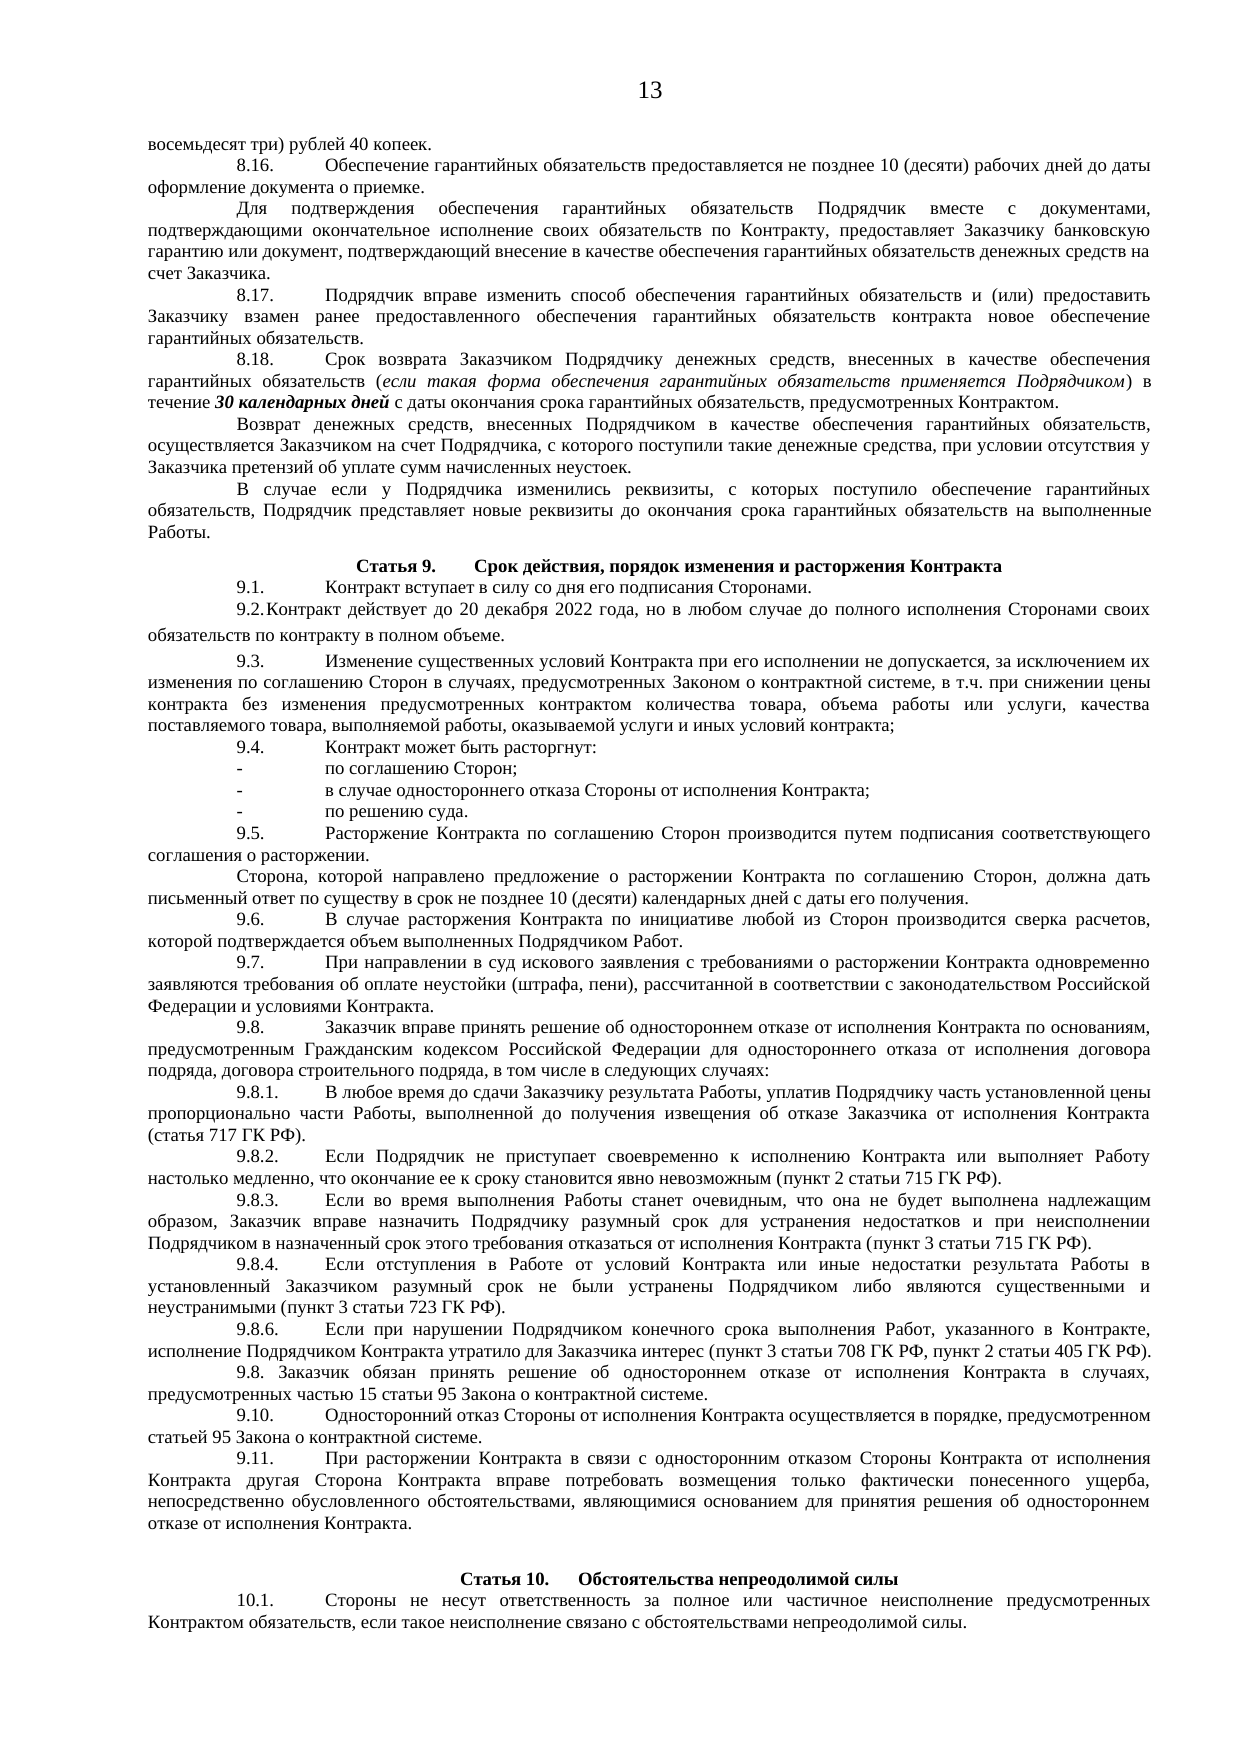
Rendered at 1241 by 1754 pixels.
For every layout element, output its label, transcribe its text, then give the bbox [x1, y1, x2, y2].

text Для подтверждения обеспечения гарантийных обязательств Подрядчик вместе с документами, подтверждающими окончательное исполнение своих обязательств по Контракту, предоставляет Заказчику банковскую гарантию или документ, подтверждающий внесение в качестве обеспечения гарантийных обязательств денежных средств на счет Заказчика. [148, 197, 1152, 283]
text 9.6. В случае расторжения Контракта по инициативе любой из Сторон производится сверка расчетов, которой подтверждается объем выполненных Подрядчиком Работ. [148, 908, 1152, 951]
text 9.8.3. Если во время выполнения Работы станет очевидным, что она не будет выполнена надлежащим образом, Заказчик вправе назначить Подрядчику разумный срок для устранения недостатков и при неисполнении Подрядчиком в назначенный срок этого требования отказаться от исполнения Контракта (пункт 3 статьи 715 ГК РФ). [148, 1188, 1152, 1253]
text 8.18. Срок возврата Заказчиком Подрядчику денежных средств, внесенных в качестве обеспечения гарантийных обязательств (если такая форма обеспечения гарантийных обязательств применяется Подрядчиком) в течение 30 календарных дней с даты окончания срока гарантийных обязательств, предусмотренных Контрактом. [148, 348, 1152, 413]
text Сторона, которой направлено предложение о расторжении Контракта по соглашению Сторон, должна дать письменный ответ по существу в срок не позднее 10 (десяти) календарных дней с даты его получения. [148, 865, 1152, 908]
text 10.1. Стороны не несут ответственность за полное или частичное неисполнение предусмотренных Контрактом обязательств, если такое неисполнение связано с обстоятельствами непреодолимой силы. [148, 1589, 1152, 1632]
text 9.8.4. Если отступления в Работе от условий Контракта или иные недостатки результата Работы в установленный Заказчиком разумный срок не были устранены Подрядчиком либо являются существенными и неустранимыми (пункт 3 статьи 723 ГК РФ). [148, 1253, 1152, 1318]
text - по соглашению Сторон; [148, 757, 1152, 779]
text 9.2. Контракт действует до 20 декабря 2022 года, но в любом случае до полного исполнения Сторонами своих обязательств по контракту в полном объеме. [148, 598, 1152, 645]
text 9.3. Изменение существенных условий Контракта при его исполнении не допускается, за исключением их изменения по соглашению Сторон в случаях, предусмотренных Законом о контрактной системе, в т.ч. при снижении цены контракта без изменения предусмотренных контрактом количества товара, объема работы или услуги, качества поставляемого товара, выполняемой работы, оказываемой услуги и иных условий контракта; [148, 649, 1152, 736]
text 9.8. Заказчик обязан принять решение об одностороннем отказе от исполнения Контракта в случаях, предусмотренных частью 15 статьи 95 Закона о контрактной системе. [148, 1361, 1152, 1404]
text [148, 132, 1152, 154]
text 9.8.6. Если при нарушении Подрядчиком конечного срока выполнения Работ, указанного в Контракте, исполнение Подрядчиком Контракта утратило для Заказчика интерес (пункт 3 статьи 708 ГК РФ, пункт 2 статьи 405 ГК РФ). [148, 1318, 1152, 1361]
text 9.8.2. Если Подрядчик не приступает своевременно к исполнению Контракта или выполняет Работу настолько медленно, что окончание ее к сроку становится явно невозможным (пункт 2 статьи 715 ГК РФ). [148, 1145, 1152, 1188]
text Статья 9. Срок действия, порядок изменения и расторжения Контракта [148, 555, 1152, 576]
text 9.8.1. В любое время до сдачи Заказчику результата Работы, уплатив Подрядчику часть установленной цены пропорционально части Работы, выполненной до получения извещения об отказе Заказчика от исполнения Контракта (статья 717 ГК РФ). [148, 1081, 1152, 1145]
text 9.5. Расторжение Контракта по соглашению Сторон производится путем подписания соответствующего соглашения о расторжении. [148, 822, 1152, 865]
text 8.17. Подрядчик вправе изменить способ обеспечения гарантийных обязательств и (или) предоставить Заказчику взамен ранее предоставленного обеспечения гарантийных обязательств контракта новое обеспечение гарантийных обязательств. [148, 283, 1152, 348]
text 9.1. Контракт вступает в силу со дня его подписания Сторонами. [148, 576, 1152, 598]
text Статья 10. Обстоятельства непреодолимой силы [148, 1568, 1152, 1589]
text В случае если у Подрядчика изменились реквизиты, с которых поступило обеспечение гарантийных обязательств, Подрядчик представляет новые реквизиты до окончания срока гарантийных обязательств на выполненные Работы. [148, 477, 1152, 542]
text Возврат денежных средств, внесенных Подрядчиком в качестве обеспечения гарантийных обязательств, осуществляется Заказчиком на счет Подрядчика, с которого поступили такие денежные средства, при условии отсутствия у Заказчика претензий об уплате сумм начисленных неустоек. [148, 413, 1152, 477]
text 9.8. Заказчик вправе принять решение об одностороннем отказе от исполнения Контракта по основаниям, предусмотренным Гражданским кодексом Российской Федерации для одностороннего отказа от исполнения договора подряда, договора строительного подряда, в том числе в следующих случаях: [148, 1016, 1152, 1081]
text 8.16. Обеспечение гарантийных обязательств предоставляется не позднее 10 (десяти) рабочих дней до даты оформление документа о приемке. [148, 154, 1152, 197]
text 9.11. При расторжении Контракта в связи с односторонним отказом Стороны Контракта от исполнения Контракта другая Сторона Контракта вправе потребовать возмещения только фактически понесенного ущерба, непосредственно обусловленного обстоятельствами, являющимися основанием для принятия решения об одностороннем отказе от исполнения Контракта. [148, 1447, 1152, 1533]
text 9.10. Односторонний отказ Стороны от исполнения Контракта осуществляется в порядке, предусмотренном статьей 95 Закона о контрактной системе. [148, 1404, 1152, 1447]
text - по решению суда. [148, 800, 1152, 822]
text 9.7. При направлении в суд искового заявления с требованиями о расторжении Контракта одновременно заявляются требования об оплате неустойки (штрафа, пени), рассчитанной в соответствии с законодательством Российской Федерации и условиями Контракта. [148, 951, 1152, 1016]
text - в случае одностороннего отказа Стороны от исполнения Контракта; [148, 779, 1152, 800]
text 9.4. Контракт может быть расторгнут: [148, 736, 1152, 757]
